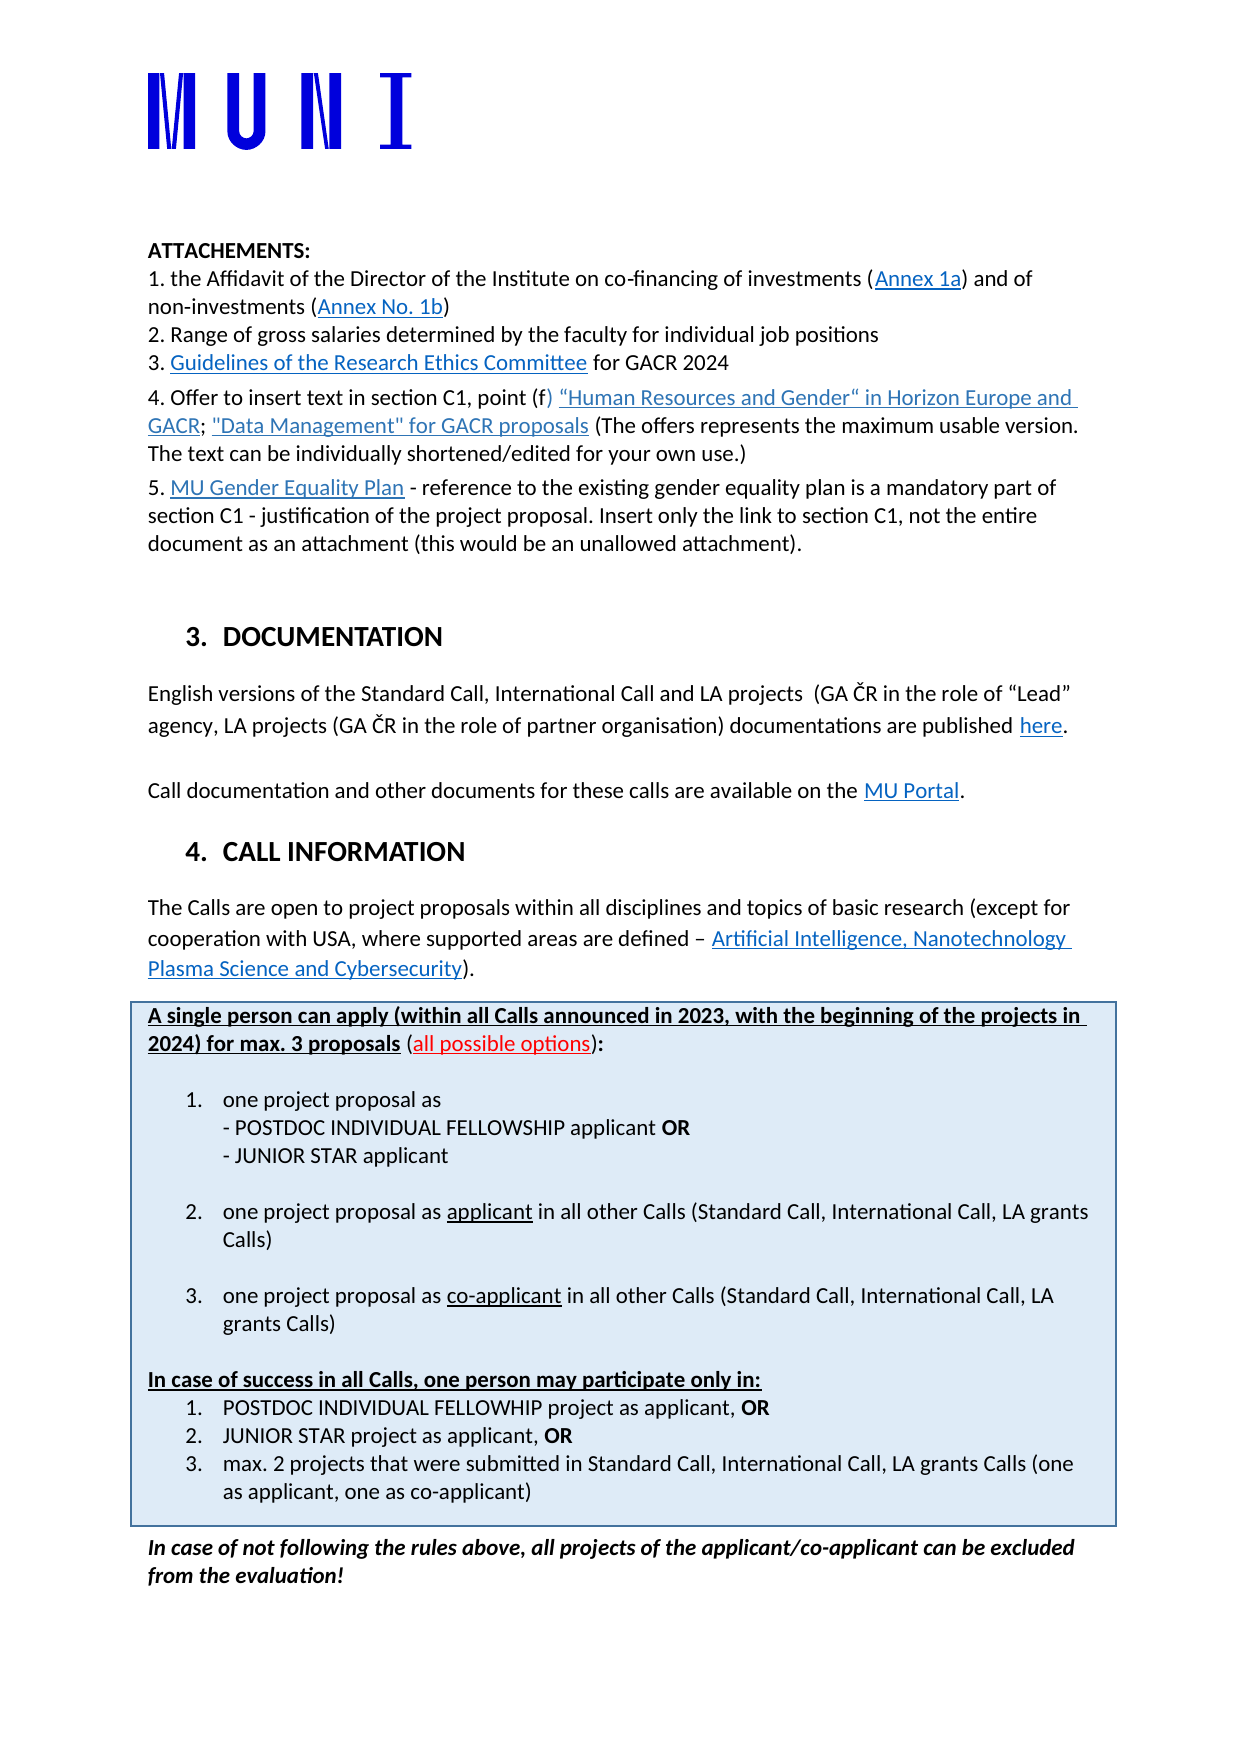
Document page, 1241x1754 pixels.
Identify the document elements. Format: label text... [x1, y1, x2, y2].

text The Calls are open to project proposals within all disciplines and topics of basic research (except for cooperation with USA, where supported areas are defined – Artificial Intelligence, Nanotechnology Plasma Science and Cybersecurity). [148, 893, 1093, 982]
list - POSTDOC INDIVIDUAL FELLOWSHIP applicant OR [223, 1113, 1093, 1141]
text 3. Guidelines of the Research Ethics Committee for GACR 2024 [148, 348, 1093, 376]
list JUNIOR STAR project as applicant, OR [185, 1421, 1093, 1449]
text 1. the Affidavit of the Director of the Institute on co‐financing of investments (Annex 1a) and of [148, 264, 1093, 292]
list one project proposal as [185, 1085, 1093, 1113]
list - JUNIOR STAR applicant [223, 1141, 1093, 1169]
subtitle DOCUMENTATION [185, 618, 1093, 654]
text 5. MU Gender Equality Plan - reference to the existing gender equality plan is a mandatory part of section C1 - justification of the project proposal. Insert only the link to section C1, not the entire document as an attachment (this would be an unallowed attachment). [148, 473, 1093, 557]
text A single person can apply (within all Calls announced in 2023, with the beginning of the projects in 2024) for max. 3 proposals (all possible options): [148, 1001, 1093, 1057]
text non‐investments (Annex No. 1b) [148, 292, 1093, 320]
text Call documentation and other documents for these calls are available on the MU Portal. [148, 776, 1093, 804]
text English versions of the Standard Call, International Call and LA projects (GA ČR in the role of “Lead” agency, LA projects (GA ČR in the role of partner organisation) documentations are published here. [148, 679, 1093, 739]
list one project proposal as co-applicant in all other Calls (Standard Call, International Call, LA grants Calls) [185, 1281, 1093, 1337]
list POSTDOC INDIVIDUAL FELLOWHIP project as applicant, OR [185, 1393, 1093, 1421]
text In case of success in all Calls, one person may participate only in: [148, 1365, 1093, 1393]
text In case of not following the rules above, all projects of the applicant/co-applicant can be excluded from the evaluation! [148, 1533, 1093, 1589]
text ATTACHEMENTS: [148, 236, 1093, 264]
subtitle CALL INFORMATION [185, 833, 1093, 868]
list one project proposal as applicant in all other Calls (Standard Call, International Call, LA grants Calls) [185, 1197, 1093, 1253]
list max. 2 projects that were submitted in Standard Call, International Call, LA grants Calls (one as applicant, one as co-applicant) [185, 1449, 1093, 1505]
text 2. Range of gross salaries determined by the faculty for individual job positions [148, 320, 1093, 348]
text 4. Offer to insert text in section C1, point (f) “Human Resources and Gender“ in Horizon Europe and GACR; "Data Management" for GACR proposals (The offers represents the maximum usable version. The text can be individually shortened/edited for your own use.) [148, 383, 1093, 467]
